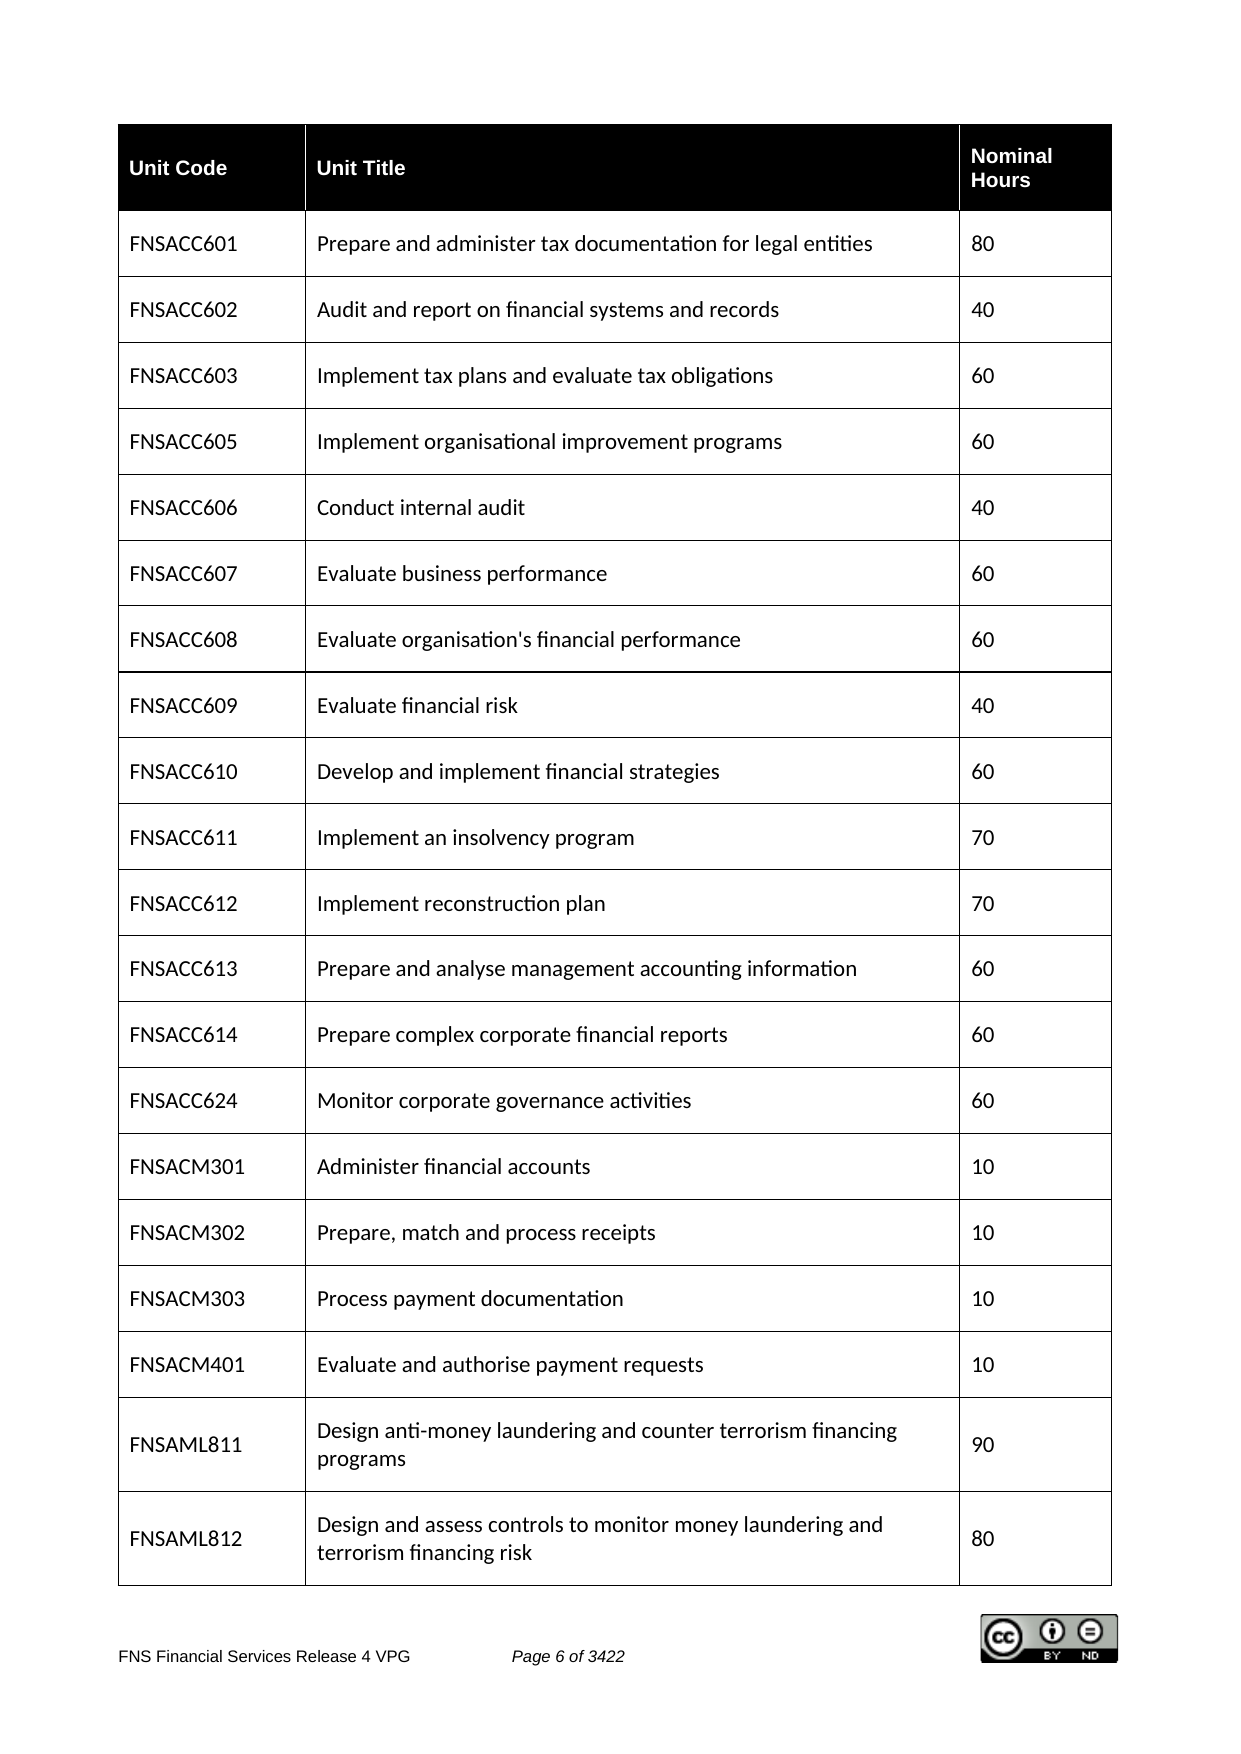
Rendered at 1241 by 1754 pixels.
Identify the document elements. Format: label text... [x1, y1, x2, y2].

table_cell 70 [960, 804, 1111, 869]
table_cell 10 [960, 1134, 1111, 1199]
table_cell FNSAML811 [119, 1398, 305, 1491]
table_cell FNSACC611 [119, 804, 305, 869]
table_cell FNSACC605 [119, 409, 305, 473]
table_cell Prepare complex corporate financial reports [306, 1002, 959, 1067]
table_cell FNSACC602 [119, 277, 305, 342]
table_cell 40 [960, 673, 1111, 737]
table_cell Prepare and analyse management accounting information [306, 936, 959, 1001]
table_cell 60 [960, 606, 1111, 671]
table_cell FNSACC603 [119, 343, 305, 408]
table_cell Audit and report on financial systems and records [306, 277, 959, 342]
table_cell FNSACC613 [119, 936, 305, 1001]
table_cell 60 [960, 1068, 1111, 1133]
table_cell 70 [960, 870, 1111, 935]
table_cell Design anti-money laundering and counter terrorism financing programs [306, 1398, 959, 1491]
table_header Unit Title [306, 125, 959, 210]
table_cell Monitor corporate governance activities [306, 1068, 959, 1133]
table_cell 60 [960, 409, 1111, 473]
table_cell FNSACM303 [119, 1266, 305, 1331]
table_cell FNSACC606 [119, 475, 305, 539]
table_cell 40 [960, 277, 1111, 342]
table_cell Prepare and administer tax documentation for legal entities [306, 211, 959, 276]
table_cell Administer financial accounts [306, 1134, 959, 1199]
table_cell FNSACC610 [119, 738, 305, 803]
table_cell 60 [960, 541, 1111, 605]
table_cell FNSACC614 [119, 1002, 305, 1067]
table_cell FNSAML812 [119, 1492, 305, 1584]
table_cell Implement reconstruction plan [306, 870, 959, 935]
table_cell 60 [960, 936, 1111, 1001]
table_cell Implement an insolvency program [306, 804, 959, 869]
table_cell FNSACC609 [119, 673, 305, 737]
table_cell FNSACC607 [119, 541, 305, 605]
table_cell Evaluate business performance [306, 541, 959, 605]
table_cell 80 [960, 211, 1111, 276]
picture [980, 1614, 1119, 1663]
table_cell 10 [960, 1332, 1111, 1397]
table_cell 10 [960, 1266, 1111, 1331]
table_cell 90 [960, 1398, 1111, 1491]
table_cell FNSACC608 [119, 606, 305, 671]
table_cell FNSACM401 [119, 1332, 305, 1397]
table_cell FNSACC624 [119, 1068, 305, 1133]
table_cell 40 [960, 475, 1111, 539]
table_cell Evaluate organisation's financial performance [306, 606, 959, 671]
table_cell Process payment documentation [306, 1266, 959, 1331]
table_cell FNSACM302 [119, 1200, 305, 1265]
table_cell 80 [960, 1492, 1111, 1584]
table_header Nominal Hours [960, 125, 1111, 210]
table_cell Evaluate financial risk [306, 673, 959, 737]
table_cell 60 [960, 738, 1111, 803]
table_cell Implement tax plans and evaluate tax obligations [306, 343, 959, 408]
table_cell Evaluate and authorise payment requests [306, 1332, 959, 1397]
table_cell Develop and implement financial strategies [306, 738, 959, 803]
table_cell FNSACC612 [119, 870, 305, 935]
table_header Unit Code [119, 125, 305, 210]
table_cell Conduct internal audit [306, 475, 959, 539]
table_cell 10 [960, 1200, 1111, 1265]
table_cell FNSACM301 [119, 1134, 305, 1199]
table_cell Prepare, match and process receipts [306, 1200, 959, 1265]
table_cell 60 [960, 1002, 1111, 1067]
table_cell FNSACC601 [119, 211, 305, 276]
table_cell Implement organisational improvement programs [306, 409, 959, 473]
table_cell Design and assess controls to monitor money laundering and terrorism financing risk [306, 1492, 959, 1584]
table_cell 60 [960, 343, 1111, 408]
